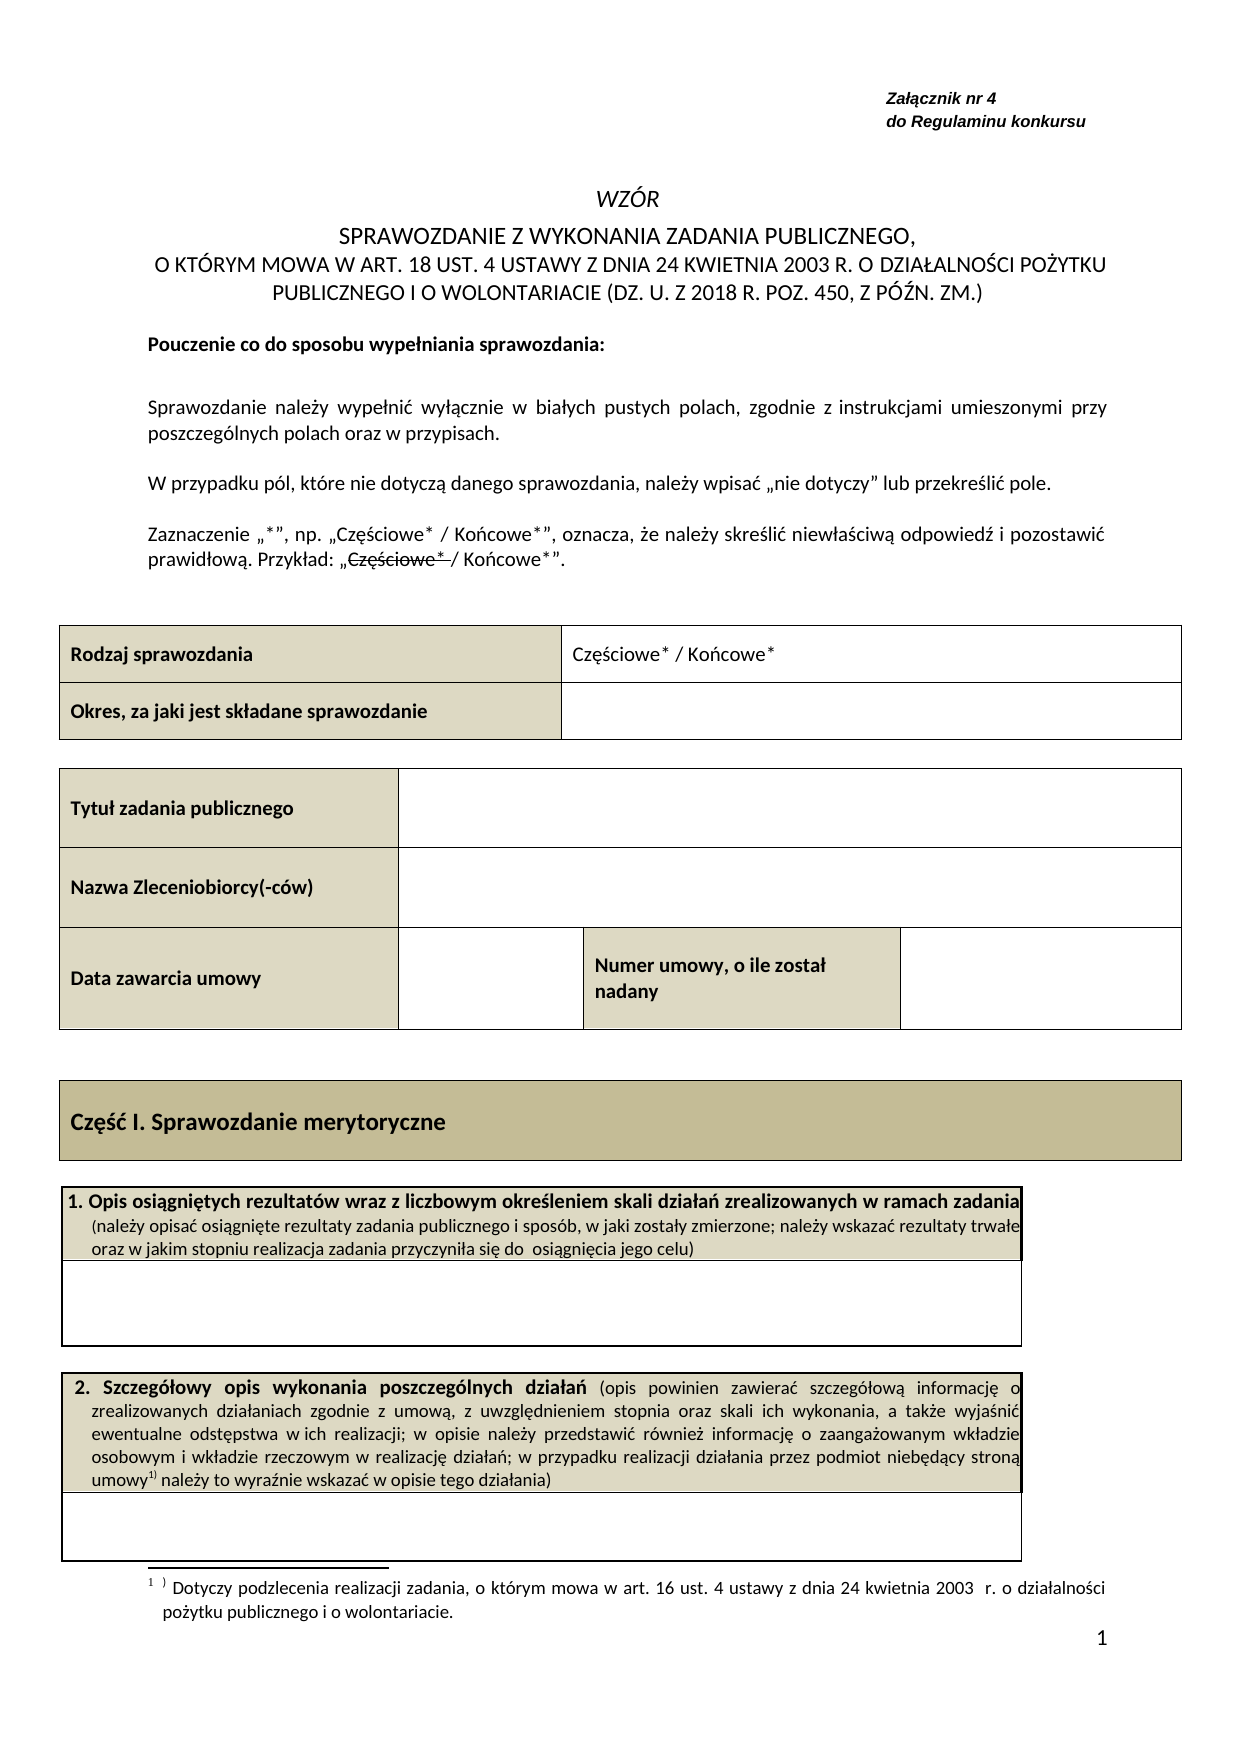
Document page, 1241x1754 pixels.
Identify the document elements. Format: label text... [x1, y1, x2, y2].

table_header Część I. Sprawozdanie merytoryczne [60, 1081, 1181, 1160]
table_cell [399, 848, 1181, 927]
table_cell [901, 928, 1181, 1028]
table_cell [399, 928, 583, 1028]
text Załącznik nr 4 [886, 89, 1107, 108]
table_header Tytuł zadania publicznego [60, 769, 398, 847]
text Zaznaczenie „*”, np. „Częściowe* / Końcowe*”, oznacza, że należy skreślić niewłaściwą odpowiedź i pozostawić prawidłową. Przykład: „Częściowe* / Końcowe*”. [148, 521, 1107, 572]
text Pouczenie co do sposobu wypełniania sprawozdania: [148, 331, 1240, 357]
table_cell [562, 683, 1181, 739]
table_cell Data zawarcia umowy [60, 928, 398, 1028]
text O KTÓRYM MOWA W ART. 18 UST. 4 USTAWY Z DNIA 24 KWIETNIA 2003 R. O DZIAŁALNOŚCI POŻYTKU PUBLICZNEGO I O WOLONTARIACIE (DZ. U. Z 2018 R. POZ. 450, Z PÓŹN. ZM.) [148, 250, 1107, 306]
table_cell Okres, za jaki jest składane sprawozdanie [60, 683, 561, 739]
table_header 1. Opis osiągniętych rezultatów wraz z liczbowym określeniem skali działań zrealizowanych w ramach zadania (należy opisać osiągnięte rezultaty zadania publicznego i sposób, w jaki zostały zmierzone; należy wskazać rezultaty trwałe oraz w jakim stopniu realizacja zadania przyczyniła się do osiągnięcia jego celu) [63, 1188, 1020, 1259]
table_header Częściowe* / Końcowe* [562, 626, 1181, 682]
table_cell [63, 1261, 1021, 1345]
title WZÓR [148, 183, 1107, 213]
table_cell [63, 1493, 1021, 1560]
table_header 2. Szczegółowy opis wykonania poszczególnych działań (opis powinien zawierać szczegółową informację o zrealizowanych działaniach zgodnie z umową, z uwzględnieniem stopnia oraz skali ich wykonania, a także wyjaśnić ewentualne odstępstwa w ich realizacji; w opisie należy przedstawić również informację o zaangażowanym wkładzie osobowym i wkładzie rzeczowym w realizację działań; w przypadku realizacji działania przez podmiot niebędący stroną umowy) należy to wyraźnie wskazać w opisie tego działania) [63, 1374, 1020, 1491]
text do Regulaminu konkursu [886, 112, 1107, 131]
text SPRAWOZDANIE Z WYKONANIA ZADANIA PUBLICZNEGO, [148, 220, 1107, 250]
text Sprawozdanie należy wypełnić wyłącznie w białych pustych polach, zgodnie z instrukcjami umieszonymi przy poszczególnych polach oraz w przypisach. [148, 394, 1107, 445]
table_header [399, 769, 1181, 847]
table_cell Numer umowy, o ile został nadany [584, 928, 900, 1028]
table_cell Nazwa Zleceniobiorcy(-ców) [60, 848, 398, 927]
text W przypadku pól, które nie dotyczą danego sprawozdania, należy wpisać „nie dotyczy” lub przekreślić pole. [148, 470, 1107, 496]
table_header Rodzaj sprawozdania [60, 626, 561, 682]
